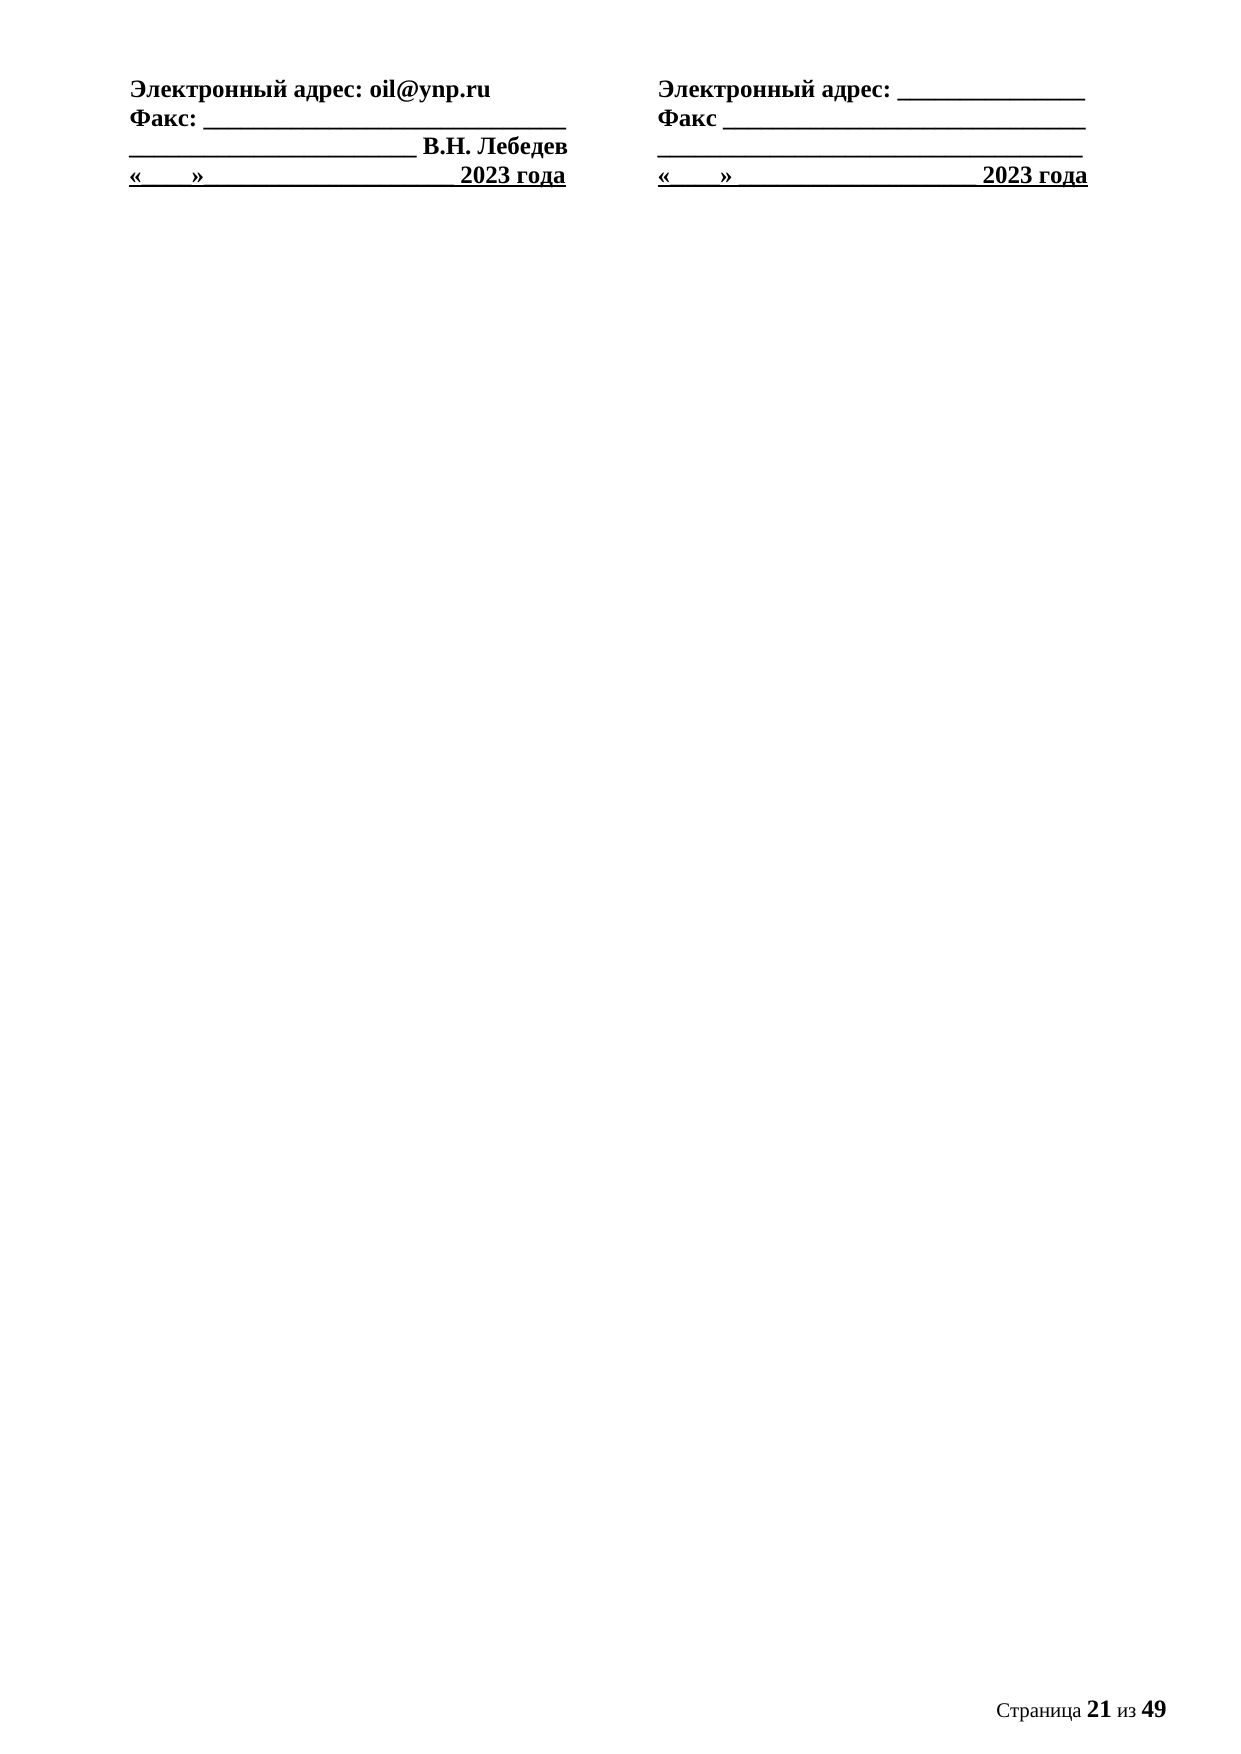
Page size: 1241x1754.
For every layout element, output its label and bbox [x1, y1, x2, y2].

table_header [118, 74, 646, 189]
table_header [646, 74, 1160, 189]
